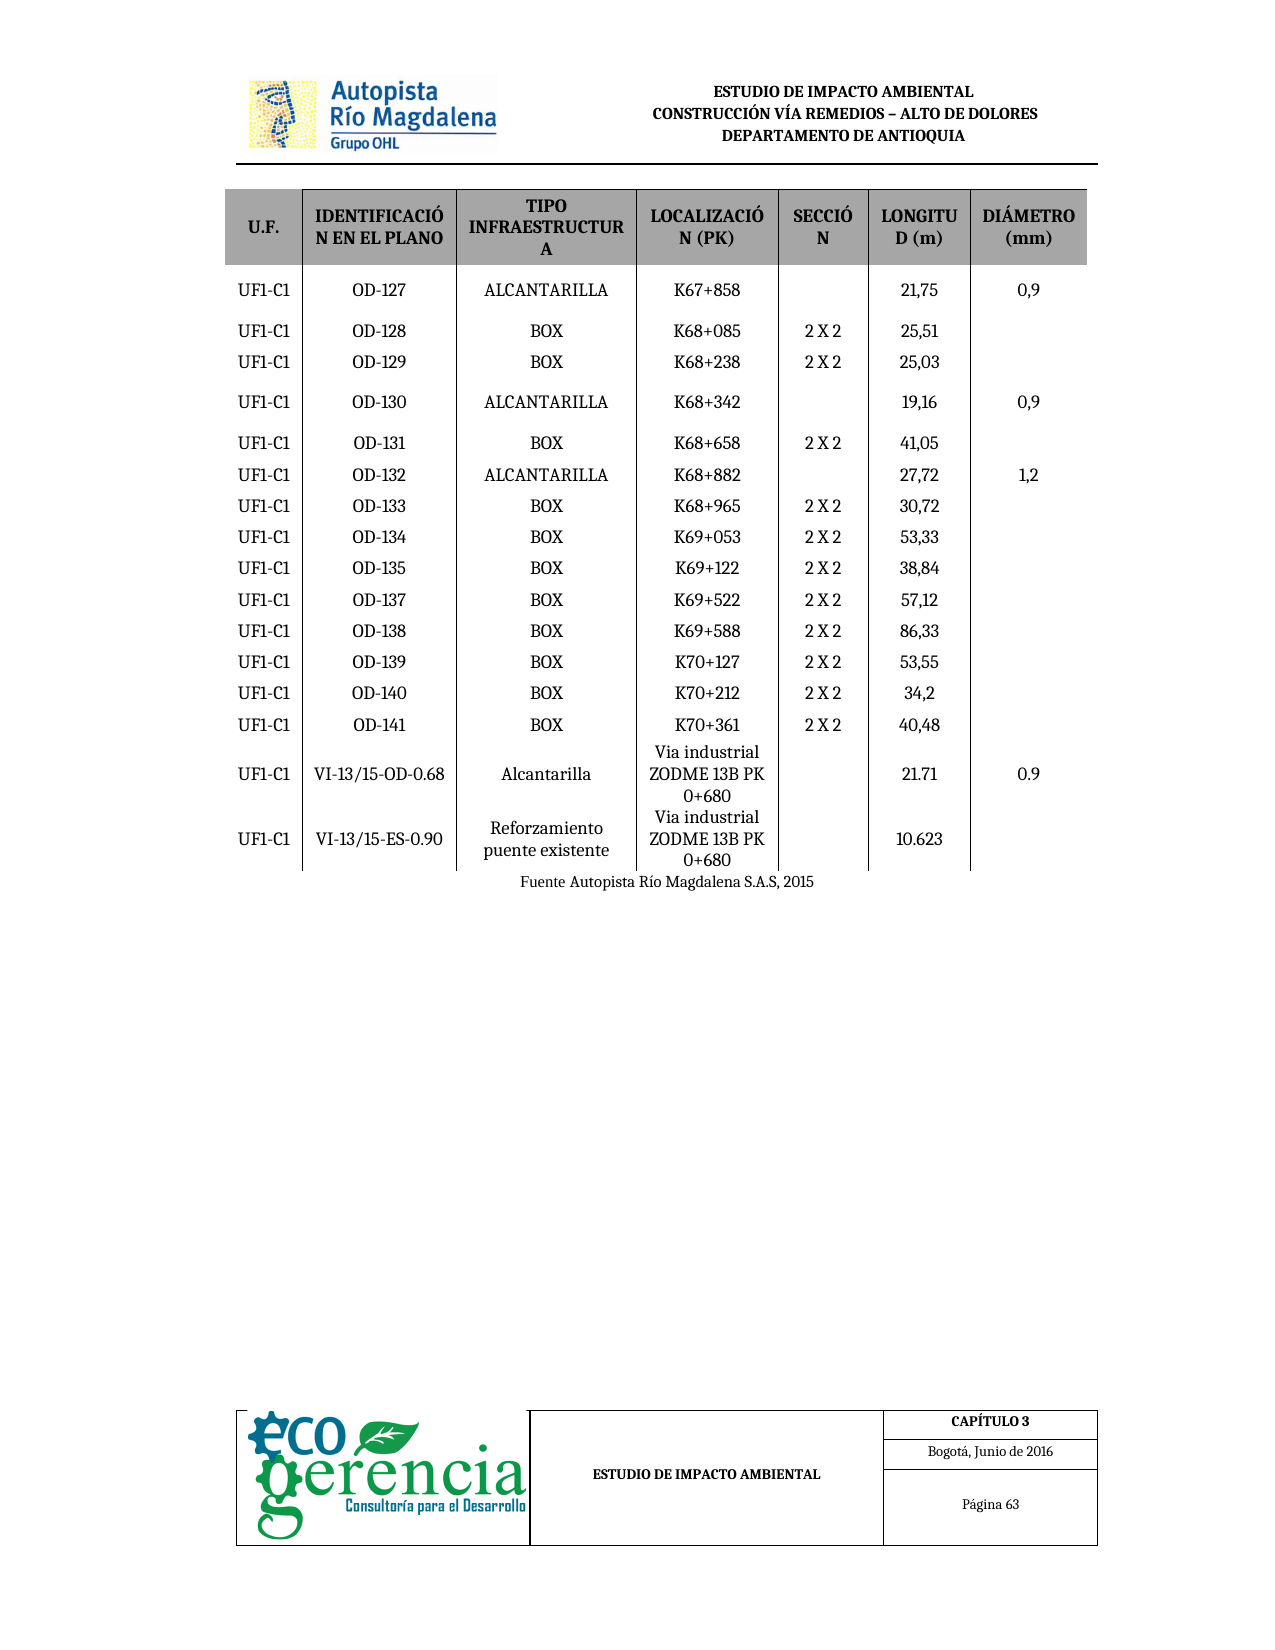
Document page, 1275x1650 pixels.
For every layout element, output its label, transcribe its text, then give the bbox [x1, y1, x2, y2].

table_header U.F. [225, 189, 302, 265]
table_header DIÁMETRO (mm) [971, 190, 1087, 265]
text Fuente Autopista Río Magdalena S.A.S, 2015 [236, 871, 1098, 891]
table_header LOCALIZACIÓN (PK) [637, 190, 778, 265]
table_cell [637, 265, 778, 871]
picture [247, 1410, 269, 1435]
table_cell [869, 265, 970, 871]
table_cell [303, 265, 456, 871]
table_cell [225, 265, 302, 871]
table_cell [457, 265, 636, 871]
picture [247, 1410, 527, 1540]
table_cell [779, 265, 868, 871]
picture [247, 74, 499, 154]
table_header LONGITUD (m) [869, 190, 970, 265]
table_header IDENTIFICACIÓN EN EL PLANO [303, 190, 456, 265]
picture [265, 1424, 280, 1433]
table_header SECCIÓN [779, 190, 868, 265]
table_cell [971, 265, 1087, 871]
table_header TIPO INFRAESTRUCTURA [457, 190, 636, 265]
